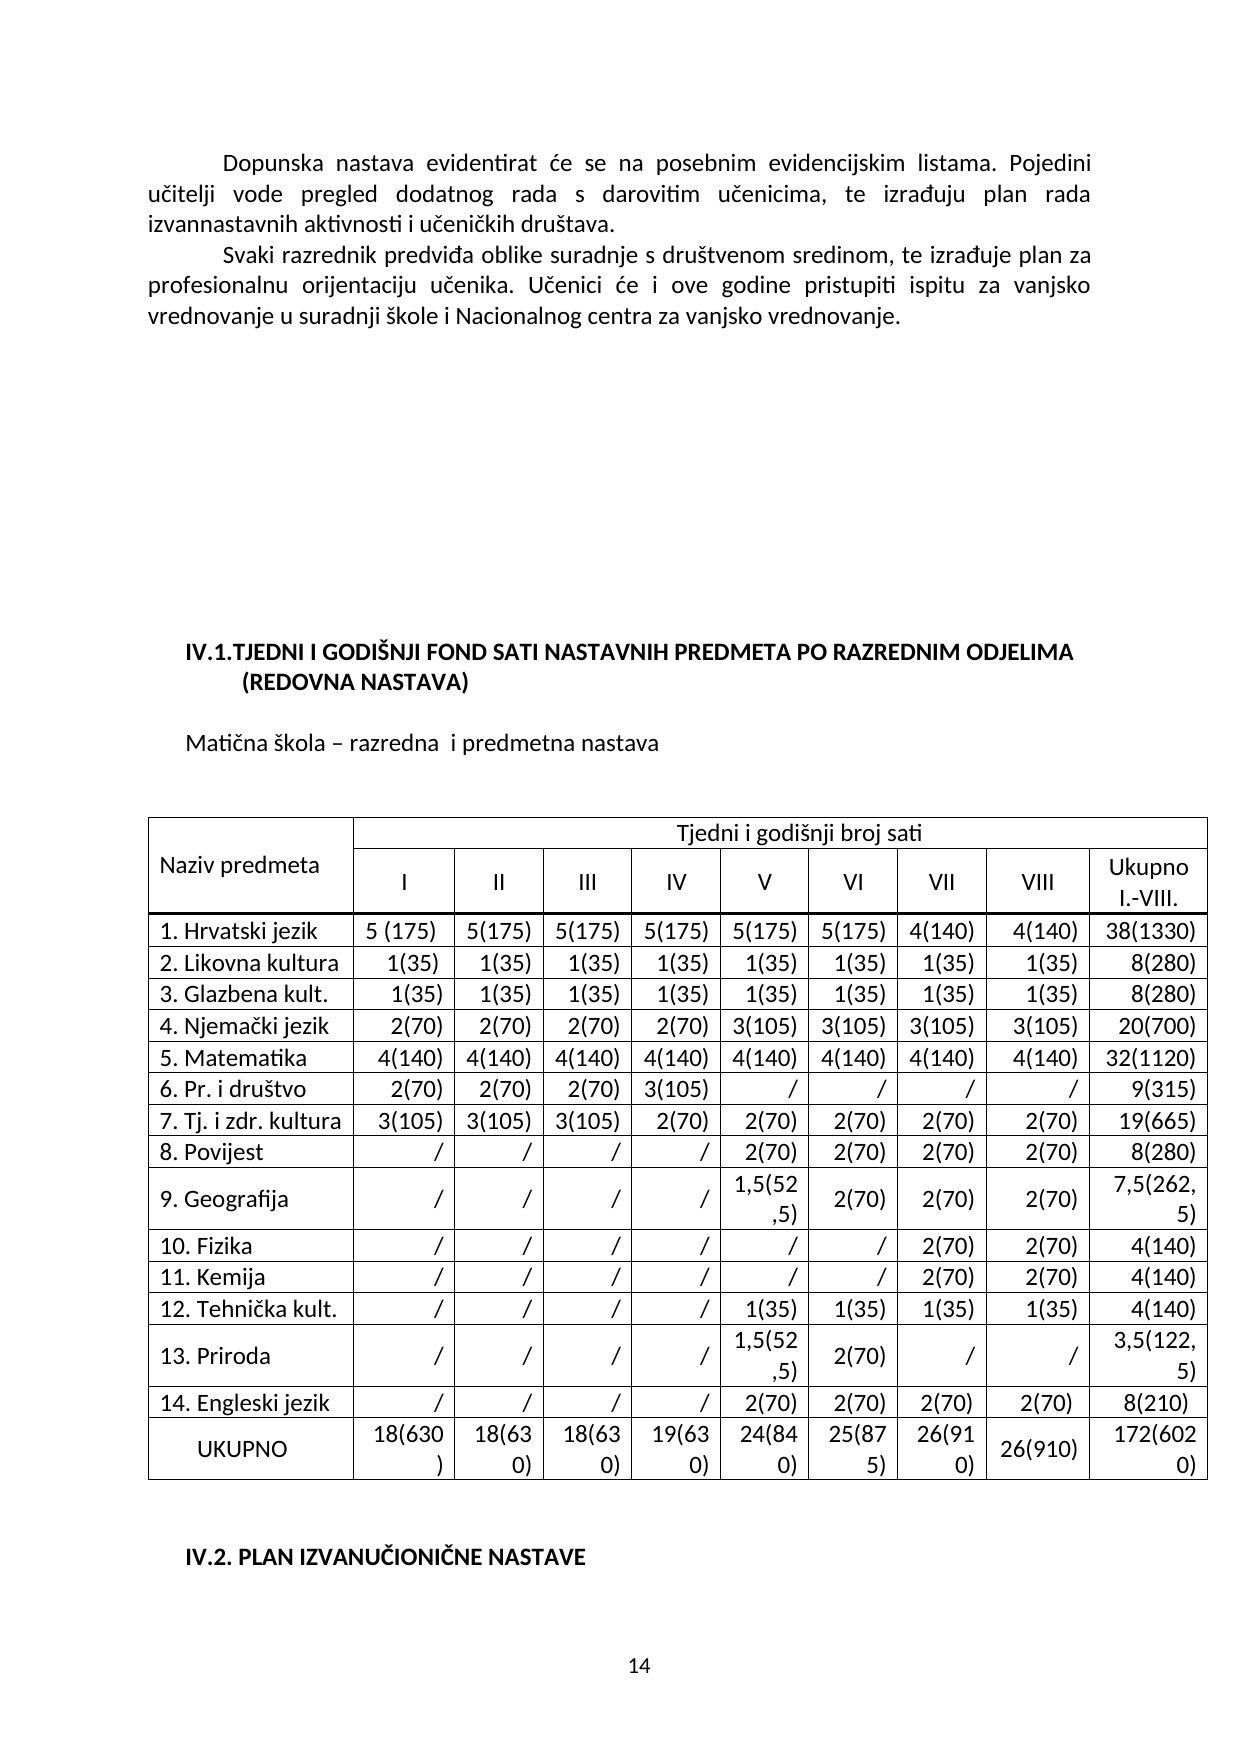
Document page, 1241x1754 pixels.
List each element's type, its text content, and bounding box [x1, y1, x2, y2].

table_cell VII [898, 849, 986, 912]
table_cell III [544, 849, 631, 912]
table_cell 2(70) [721, 1136, 808, 1167]
table_cell / [455, 1293, 543, 1324]
table_cell 2(70) [987, 1105, 1089, 1135]
table_cell / [721, 1262, 808, 1292]
table_cell 4(140) [721, 1042, 808, 1072]
table_cell 26(910) [987, 1418, 1089, 1479]
table_cell / [632, 1293, 720, 1324]
table_cell V [721, 849, 808, 912]
table_cell 9(315) [1090, 1073, 1207, 1104]
table_cell / [544, 1387, 631, 1417]
table_cell VIII [987, 849, 1089, 912]
table_cell UKUPNO [149, 1418, 353, 1479]
table_cell 1(35) [987, 1293, 1089, 1324]
table_cell 1(35) [721, 947, 808, 977]
table_cell / [544, 1230, 631, 1261]
table_cell 7,5(262,5) [1090, 1168, 1207, 1229]
table_cell 3(105) [455, 1105, 543, 1135]
table_cell 18(630) [354, 1418, 454, 1479]
table_cell 2(70) [721, 1105, 808, 1135]
table_cell 7. Tj. i zdr. kultura [149, 1105, 353, 1135]
table_cell 4(140) [987, 915, 1089, 946]
table_cell / [632, 1230, 720, 1261]
table_cell 1(35) [987, 947, 1089, 977]
table_cell 12. Tehnička kult. [149, 1293, 353, 1324]
table_cell 1(35) [898, 979, 986, 1009]
table_cell 1(35) [632, 979, 720, 1009]
table_cell 1(35) [721, 979, 808, 1009]
table_cell 2(70) [987, 1136, 1089, 1167]
table_cell 2(70) [809, 1168, 897, 1229]
table_cell / [809, 1262, 897, 1292]
table_cell / [544, 1136, 631, 1167]
table_cell / [721, 1073, 808, 1104]
table_cell / [455, 1168, 543, 1229]
table_cell 1(35) [809, 1293, 897, 1324]
table_cell 4(140) [1090, 1230, 1207, 1261]
table_cell 4(140) [898, 1042, 986, 1072]
table_cell 4(140) [987, 1042, 1089, 1072]
table_cell / [632, 1387, 720, 1417]
table_cell 1(35) [809, 979, 897, 1009]
table_cell 11. Kemija [149, 1262, 353, 1292]
table_cell 2(70) [632, 1010, 720, 1041]
table_cell 13. Priroda [149, 1325, 353, 1386]
table_cell 1(35) [898, 947, 986, 977]
table_cell 4(140) [544, 1042, 631, 1072]
table_cell / [632, 1168, 720, 1229]
table_cell 2(70) [809, 1325, 897, 1386]
table_cell 8. Povijest [149, 1136, 353, 1167]
table_cell Ukupno I.-VIII. [1090, 849, 1207, 912]
table_cell 3(105) [898, 1010, 986, 1041]
table_cell 5(175) [544, 915, 631, 946]
table_cell / [544, 1168, 631, 1229]
table_cell 2. Likovna kultura [149, 947, 353, 977]
table_cell / [544, 1325, 631, 1386]
table_cell 1(35) [544, 947, 631, 977]
table_cell 2(70) [354, 1073, 454, 1104]
table_cell / [455, 1387, 543, 1417]
table_cell 6. Pr. i društvo [149, 1073, 353, 1104]
table_cell 19(665) [1090, 1105, 1207, 1135]
table_cell 10. Fizika [149, 1230, 353, 1261]
table_cell 4(140) [1090, 1262, 1207, 1292]
table_cell 1(35) [721, 1293, 808, 1324]
text (REDOVNA NASTAVA) [148, 666, 1093, 697]
table_cell 2(70) [987, 1262, 1089, 1292]
table_cell 9. Geografija [149, 1168, 353, 1229]
table_cell 3(105) [544, 1105, 631, 1135]
table_cell / [632, 1136, 720, 1167]
text IV.2. PLAN IZVANUČIONIČNE NASTAVE [148, 1541, 1093, 1572]
table_cell 3. Glazbena kult. [149, 979, 353, 1009]
table_cell 1,5(52,5) [721, 1325, 808, 1386]
table_cell 2(70) [987, 1230, 1089, 1261]
table_cell 5. Matematika [149, 1042, 353, 1072]
table_cell 2(70) [898, 1262, 986, 1292]
table_cell 38(1330) [1090, 915, 1207, 946]
table_cell 4(140) [354, 1042, 454, 1072]
table_cell 5(175) [721, 915, 808, 946]
text IV.1.TJEDNI I GODIŠNJI FOND SATI NASTAVNIH PREDMETA PO RAZREDNIM ODJELIMA [148, 636, 1093, 666]
table_cell 4(140) [632, 1042, 720, 1072]
table_cell / [455, 1136, 543, 1167]
table_cell 5(175) [632, 915, 720, 946]
table_cell 2(70) [544, 1010, 631, 1041]
text Svaki razrednik predviđa oblike suradnje s društvenom sredinom, te izrađuje plan za profesionalnu orijentaciju učenika. Učenici će i ove godine pristupiti ispitu za vanjsko vrednovanje u suradnji škole i Nacionalnog centra za vanjsko vrednovanje. [148, 239, 1093, 331]
table_cell 3,5(122,5) [1090, 1325, 1207, 1386]
table_cell 20(700) [1090, 1010, 1207, 1041]
table_cell 1(35) [809, 947, 897, 977]
table_cell 172(6020) [1090, 1418, 1207, 1479]
text Dopunska nastava evidentirat će se na posebnim evidencijskim listama. Pojedini učitelji vode pregled dodatnog rada s darovitim učenicima, te izrađuju plan rada izvannastavnih aktivnosti i učeničkih društava. [148, 148, 1093, 239]
table_header Tjedni i godišnji broj sati [354, 818, 1207, 848]
table_cell / [544, 1293, 631, 1324]
table_cell / [898, 1073, 986, 1104]
table_cell 19(630) [632, 1418, 720, 1479]
table_cell / [544, 1262, 631, 1292]
table_cell 1(35) [632, 947, 720, 977]
table_cell 2(70) [455, 1073, 543, 1104]
table_header Naziv predmeta [149, 818, 353, 912]
table_cell / [354, 1262, 454, 1292]
table_cell / [898, 1325, 986, 1386]
table_cell 2(70) [632, 1105, 720, 1135]
table_cell / [987, 1073, 1089, 1104]
table_cell 2(70) [721, 1387, 808, 1417]
table_cell 4(140) [455, 1042, 543, 1072]
table_cell 1(35) [898, 1293, 986, 1324]
table_cell / [354, 1325, 454, 1386]
table_cell I [354, 849, 454, 912]
table_cell / [632, 1262, 720, 1292]
table_cell 1(35) [455, 979, 543, 1009]
table_cell 2(70) [354, 1010, 454, 1041]
table_cell / [809, 1230, 897, 1261]
table_cell / [987, 1325, 1089, 1386]
table_cell 3(105) [632, 1073, 720, 1104]
table_cell 5 (175) [354, 915, 454, 946]
table_cell II [455, 849, 543, 912]
table_cell 2(70) [898, 1136, 986, 1167]
table_cell 18(630) [455, 1418, 543, 1479]
table_cell 8(280) [1090, 979, 1207, 1009]
table_cell 2(70) [898, 1387, 986, 1417]
table_cell 1(35) [455, 947, 543, 977]
table_cell 1(35) [987, 979, 1089, 1009]
table_cell / [354, 1293, 454, 1324]
table_cell / [455, 1325, 543, 1386]
table_cell 3(105) [354, 1105, 454, 1135]
table_cell / [354, 1136, 454, 1167]
table_cell 8(280) [1090, 947, 1207, 977]
table_cell 5(175) [455, 915, 543, 946]
table_cell 26(910) [898, 1418, 986, 1479]
table_cell 2(70) [809, 1105, 897, 1135]
table_cell 2(70) [898, 1230, 986, 1261]
table_cell / [354, 1168, 454, 1229]
table_cell / [354, 1387, 454, 1417]
table_cell 2(70) [898, 1168, 986, 1229]
table_cell 14. Engleski jezik [149, 1387, 353, 1417]
table_cell 1. Hrvatski jezik [149, 915, 353, 946]
table_cell 4. Njemački jezik [149, 1010, 353, 1041]
table_cell 4(140) [898, 915, 986, 946]
table_cell 2(70) [809, 1136, 897, 1167]
table_cell 4(140) [1090, 1293, 1207, 1324]
table_cell 18(630) [544, 1418, 631, 1479]
table_cell 8(210) [1090, 1387, 1207, 1417]
table_cell 3(105) [721, 1010, 808, 1041]
table_cell 2(70) [544, 1073, 631, 1104]
table_cell 32(1120) [1090, 1042, 1207, 1072]
table_cell 2(70) [898, 1105, 986, 1135]
table_cell / [721, 1230, 808, 1261]
table_cell IV [632, 849, 720, 912]
table_cell 1,5(52,5) [721, 1168, 808, 1229]
table_cell 1(35) [354, 979, 454, 1009]
table_cell 25(875) [809, 1418, 897, 1479]
table_cell 2(70) [987, 1168, 1089, 1229]
table_cell 8(280) [1090, 1136, 1207, 1167]
table_cell VI [809, 849, 897, 912]
table_cell 5(175) [809, 915, 897, 946]
table_cell 2(70) [455, 1010, 543, 1041]
table_cell / [632, 1325, 720, 1386]
table_cell 4(140) [809, 1042, 897, 1072]
table_cell 1(35) [354, 947, 454, 977]
table_cell / [809, 1073, 897, 1104]
table_cell 2(70) [987, 1387, 1089, 1417]
table_cell 3(105) [809, 1010, 897, 1041]
table_cell 3(105) [987, 1010, 1089, 1041]
text Matična škola – razredna i predmetna nastava [148, 727, 1093, 758]
table_cell / [354, 1230, 454, 1261]
table_cell / [455, 1262, 543, 1292]
table_cell 2(70) [809, 1387, 897, 1417]
table_cell / [455, 1230, 543, 1261]
table_cell 1(35) [544, 979, 631, 1009]
table_cell 24(840) [721, 1418, 808, 1479]
